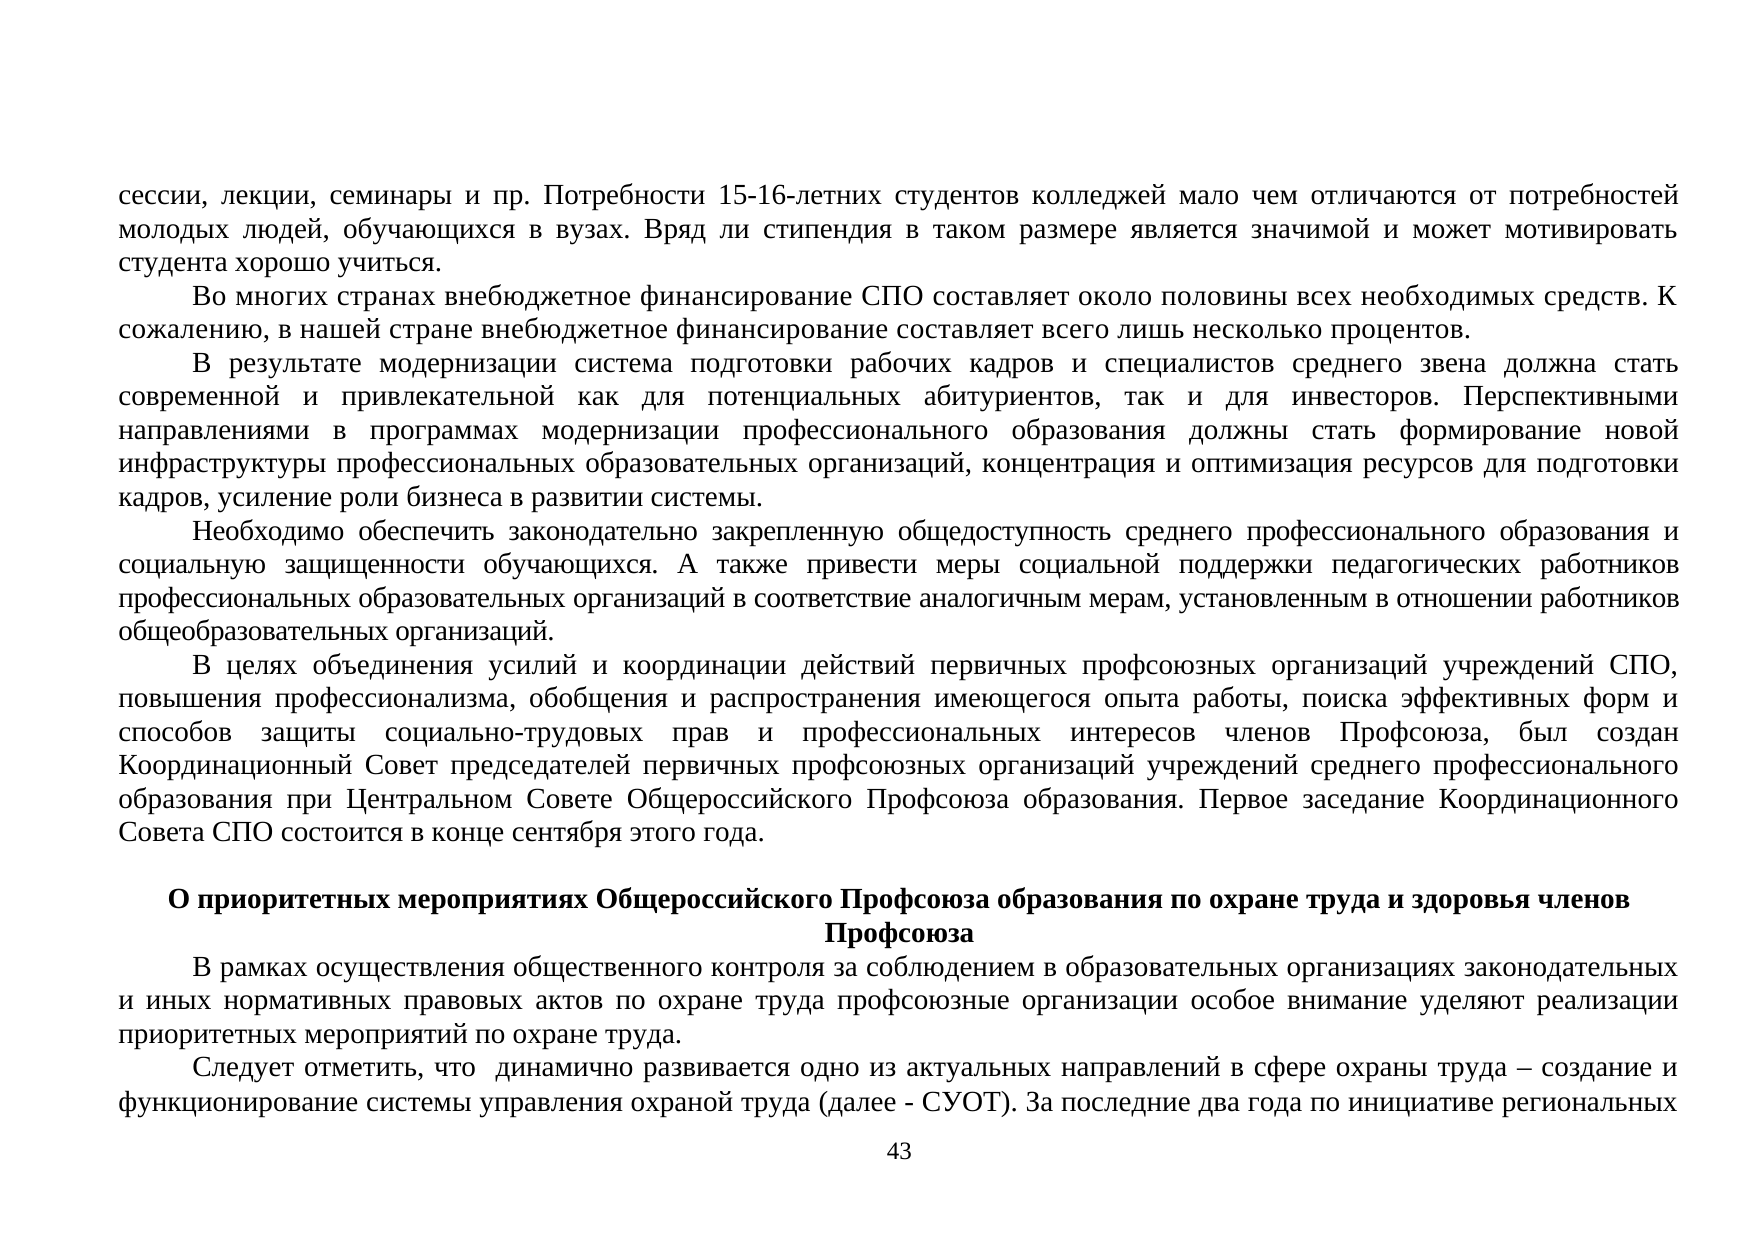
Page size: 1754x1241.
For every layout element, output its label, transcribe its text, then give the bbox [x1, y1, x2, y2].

text В рамках осуществления общественного контроля за соблюдением в образовательных организациях законодательных и иных нормативных правовых актов по охране труда профсоюзные организации особое внимание уделяют реализации приоритетных мероприятий по охране труда. [118, 949, 1680, 1049]
text О приоритетных мероприятиях Общероссийского Профсоюза образования по охране труда и здоровья членов Профсоюза [118, 882, 1680, 949]
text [118, 177, 1680, 278]
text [118, 1049, 1680, 1118]
text Во многих странах внебюджетное финансирование СПО составляет около половины всех необходимых средств. К сожалению, в нашей стране внебюджетное финансирование составляет всего лишь несколько процентов. [118, 278, 1680, 345]
text В целях объединения усилий и координации действий первичных профсоюзных организаций учреждений СПО, повышения профессионализма, обобщения и распространения имеющегося опыта работы, поиска эффективных форм и способов защиты социально-трудовых прав и профессиональных интересов членов Профсоюза, был создан Координационный Совет председателей первичных профсоюзных организаций учреждений среднего профессионального образования при Центральном Совете Общероссийского Профсоюза образования. Первое заседание Координационного Совета СПО состоится в конце сентября этого года. [118, 647, 1680, 848]
text В результате модернизации система подготовки рабочих кадров и специалистов среднего звена должна стать современной и привлекательной как для потенциальных абитуриентов, так и для инвесторов. Перспективными направлениями в программах модернизации профессионального образования должны стать формирование новой инфраструктуры профессиональных образовательных организаций, концентрация и оптимизация ресурсов для подготовки кадров, усиление роли бизнеса в развитии системы. [118, 345, 1680, 513]
text Необходимо обеспечить законодательно закрепленную общедоступность среднего профессионального образования и социальную защищенности обучающихся. А также привести меры социальной поддержки педагогических работников профессиональных образовательных организаций в соответствие аналогичным мерам, установленным в отношении работников общеобразовательных организаций. [118, 513, 1680, 647]
